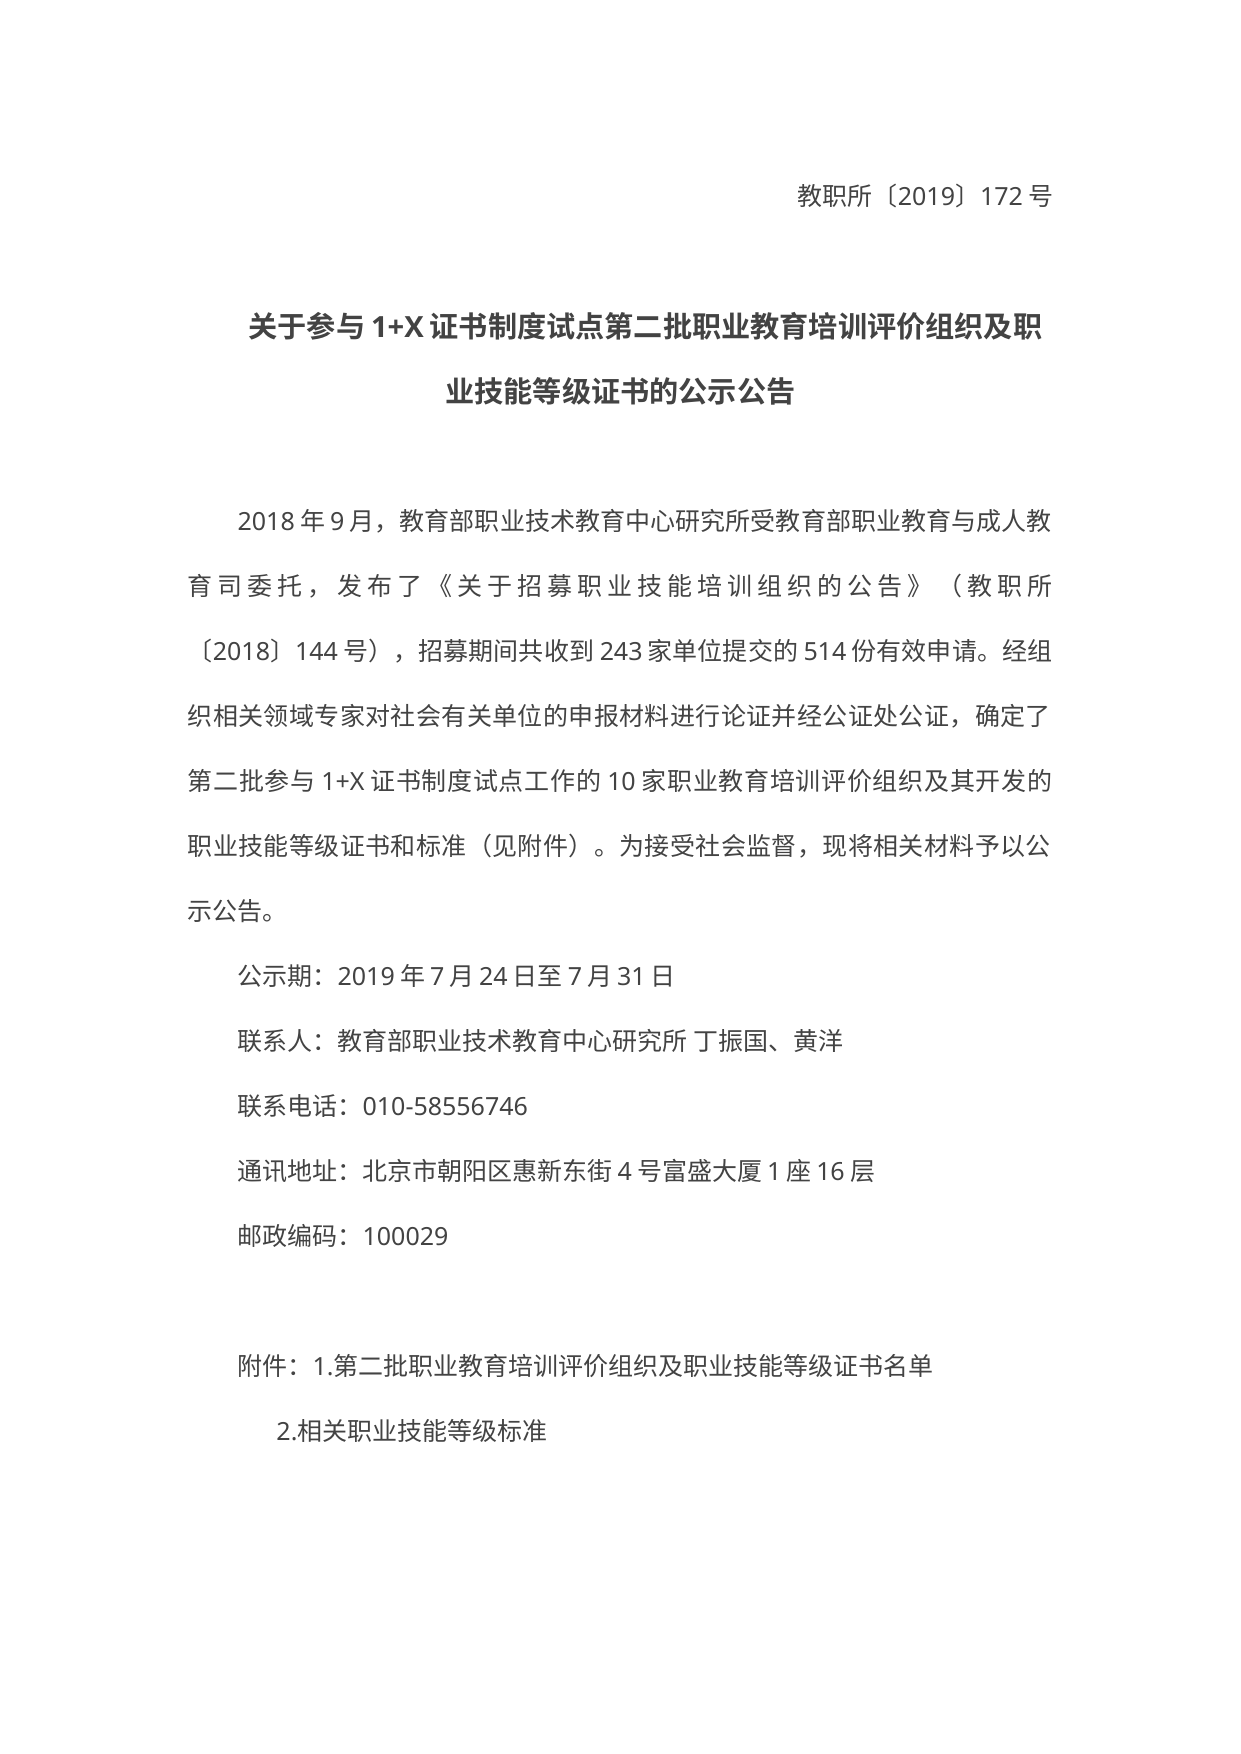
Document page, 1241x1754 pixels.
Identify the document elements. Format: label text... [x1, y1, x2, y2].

text 2.相关职业技能等级标准 [187, 1397, 1053, 1462]
text 附件：1.第二批职业教育培训评价组织及职业技能等级证书名单 [187, 1332, 1053, 1397]
text 联系人：教育部职业技术教育中心研究所 丁振国、黄洋 [187, 1007, 1053, 1072]
text 公示期：2019年7月24日至7月31日 [187, 942, 1053, 1007]
text 联系电话：010-58556746 [187, 1072, 1053, 1137]
text 通讯地址：北京市朝阳区惠新东街4号富盛大厦1座16层 [187, 1137, 1053, 1202]
text 教职所〔2019〕172号 [187, 162, 1053, 227]
text 邮政编码：100029 [187, 1202, 1053, 1267]
text 2018年9月，教育部职业技术教育中心研究所受教育部职业教育与成人教育司委托，发布了《关于招募职业技能培训组织的公告》（教职所〔2018〕144号），招募期间共收到243家单位提交的514份有效申请。经组织相关领域专家对社会有关单位的申报材料进行论证并经公证处公证，确定了第二批参与1+X证书制度试点工作的10家职业教育培训评价组织及其开发的职业技能等级证书和标准（见附件）。为接受社会监督，现将相关材料予以公示公告。 [187, 487, 1053, 942]
text 关于参与1+X证书制度试点第二批职业教育培训评价组织及职业技能等级证书的公示公告 [187, 292, 1053, 422]
